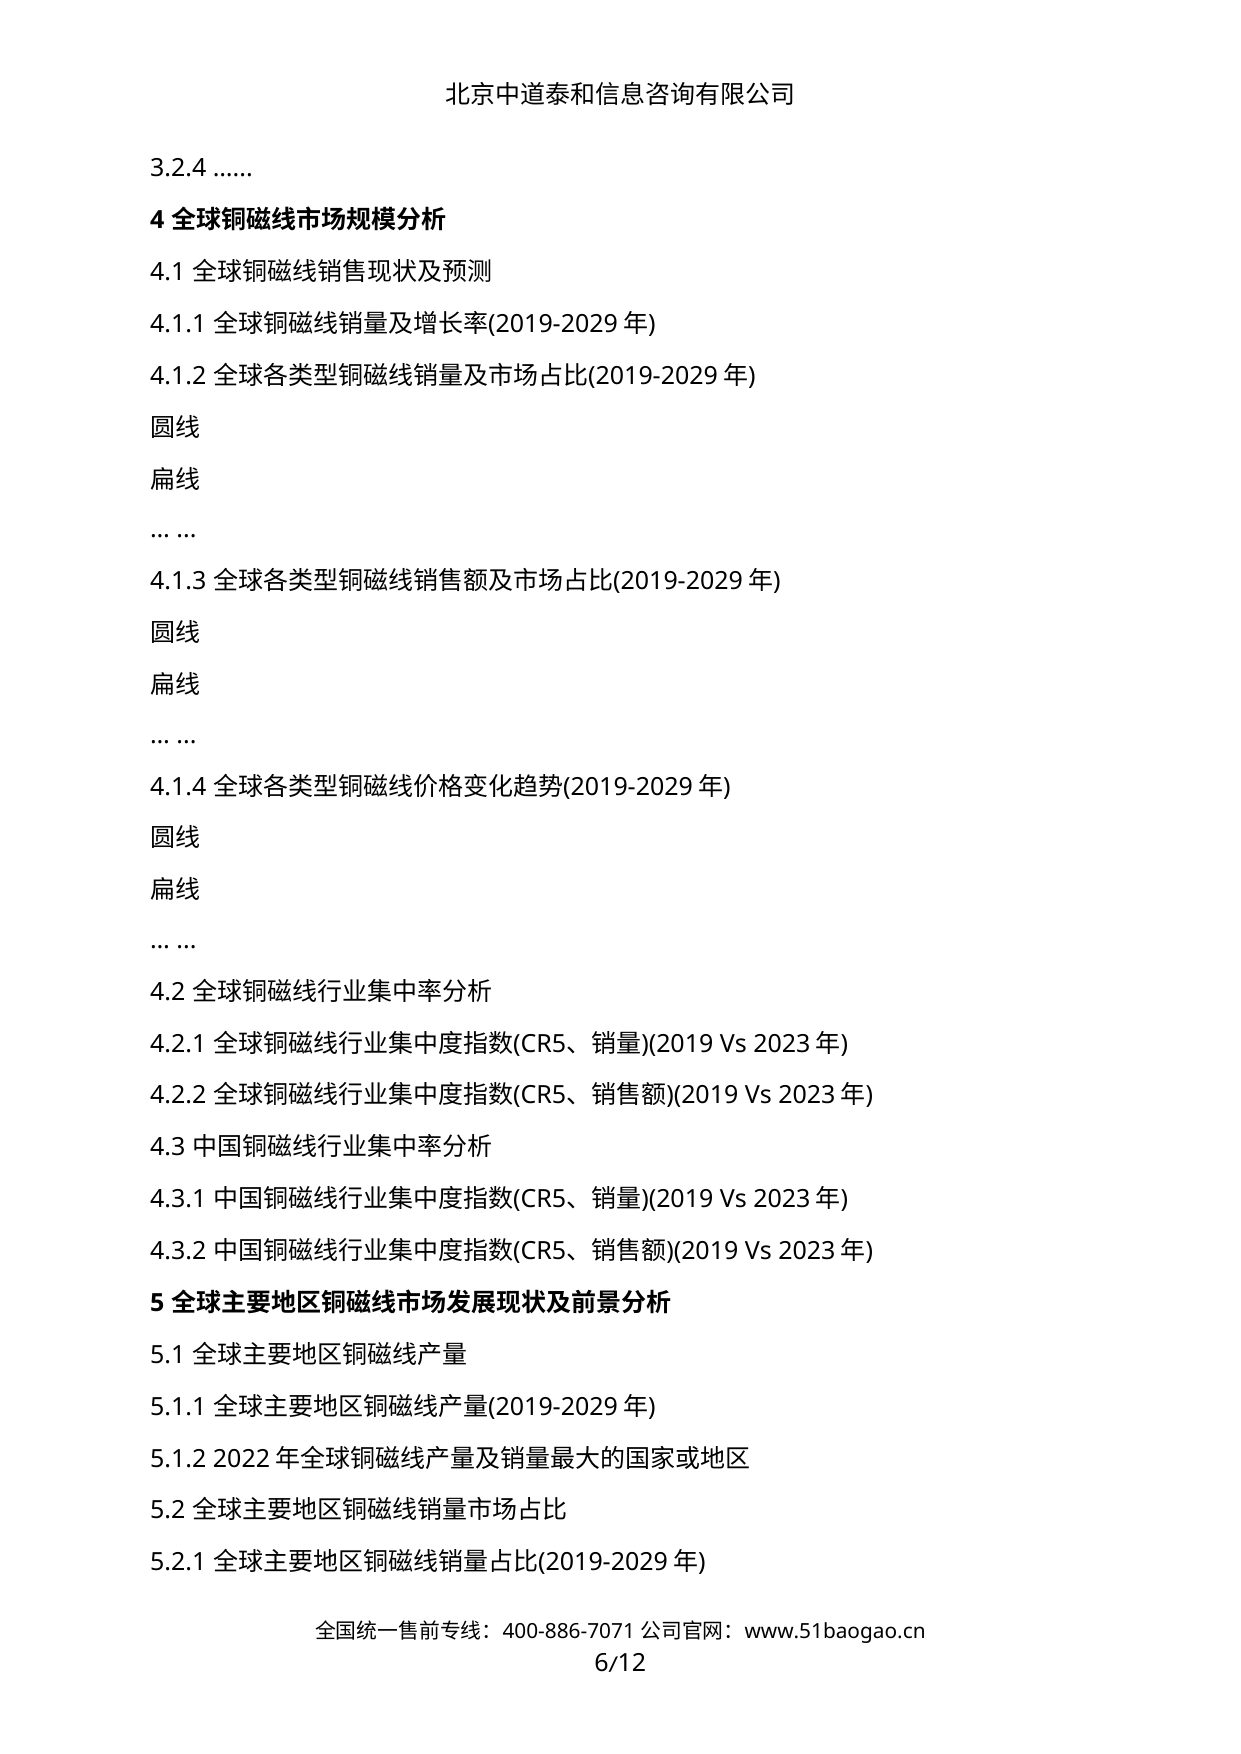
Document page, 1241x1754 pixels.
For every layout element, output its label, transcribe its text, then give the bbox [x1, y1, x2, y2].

text 扁线 [150, 664, 1090, 701]
text 5.2 全球主要地区铜磁线销量市场占比 [150, 1490, 1090, 1526]
text 圆线 [150, 407, 1090, 443]
text 圆线 [150, 818, 1090, 854]
text … ... [150, 716, 1090, 750]
text … ... [150, 922, 1090, 956]
text 5.2.1 全球主要地区铜磁线销量占比(2019-2029年) [150, 1542, 1090, 1578]
text 4.1.3 全球各类型铜磁线销售额及市场占比(2019-2029年) [150, 561, 1090, 597]
text 扁线 [150, 870, 1090, 906]
text 4.1.2 全球各类型铜磁线销量及市场占比(2019-2029年) [150, 355, 1090, 392]
text 圆线 [150, 612, 1090, 649]
text 4.1.4 全球各类型铜磁线价格变化趋势(2019-2029年) [150, 766, 1090, 802]
text 4.1 全球铜磁线销售现状及预测 [150, 252, 1090, 288]
text 4.3.1 中国铜磁线行业集中度指数(CR5、销量)(2019 Vs 2023年) [150, 1179, 1090, 1215]
text … ... [150, 511, 1090, 545]
text 4.3.2 中国铜磁线行业集中度指数(CR5、销售额)(2019 Vs 2023年) [150, 1231, 1090, 1267]
text 5.1.1 全球主要地区铜磁线产量(2019-2029年) [150, 1386, 1090, 1422]
text 4.2 全球铜磁线行业集中率分析 [150, 971, 1090, 1007]
text 5.1 全球主要地区铜磁线产量 [150, 1334, 1090, 1371]
text 4.1.1 全球铜磁线销量及增长率(2019-2029年) [150, 303, 1090, 340]
text 5 全球主要地区铜磁线市场发展现状及前景分析 [150, 1282, 1090, 1319]
text 3.2.4 …... [150, 150, 1090, 184]
text 5.1.2 2022年全球铜磁线产量及销量最大的国家或地区 [150, 1438, 1090, 1474]
text 扁线 [150, 459, 1090, 495]
text 4.2.1 全球铜磁线行业集中度指数(CR5、销量)(2019 Vs 2023年) [150, 1023, 1090, 1059]
text 4.2.2 全球铜磁线行业集中度指数(CR5、销售额)(2019 Vs 2023年) [150, 1075, 1090, 1111]
text 4 全球铜磁线市场规模分析 [150, 200, 1090, 236]
text 4.3 中国铜磁线行业集中率分析 [150, 1127, 1090, 1163]
